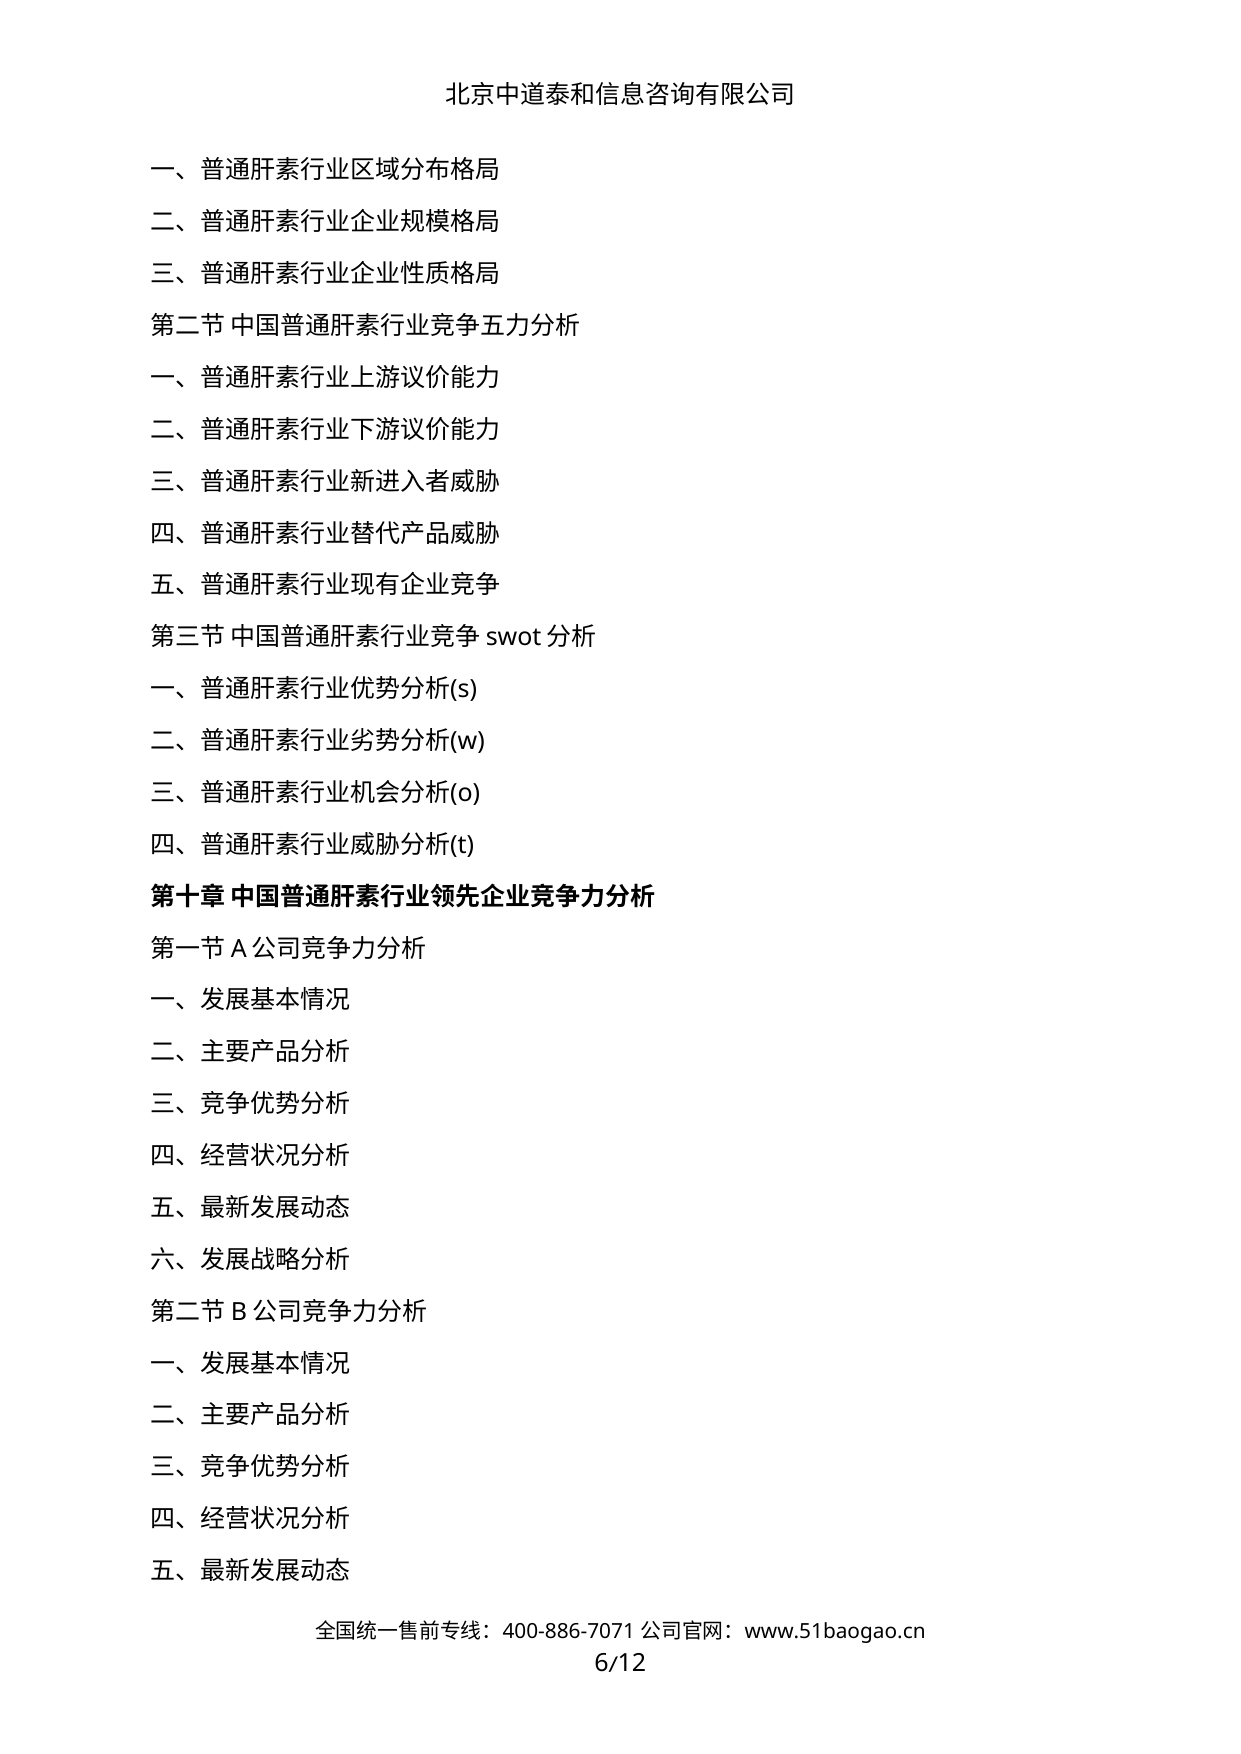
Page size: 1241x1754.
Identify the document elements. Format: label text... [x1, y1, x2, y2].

text 三、普通肝素行业机会分析(o) [150, 772, 1090, 809]
text 二、主要产品分析 [150, 1032, 1090, 1068]
text 一、发展基本情况 [150, 980, 1090, 1016]
text 四、普通肝素行业威胁分析(t) [150, 824, 1090, 861]
text 二、普通肝素行业劣势分析(w) [150, 721, 1090, 757]
text 五、最新发展动态 [150, 1551, 1090, 1587]
text 二、普通肝素行业下游议价能力 [150, 409, 1090, 446]
text 三、普通肝素行业新进入者威胁 [150, 461, 1090, 497]
text 第一节 A公司竞争力分析 [150, 928, 1090, 964]
text 五、普通肝素行业现有企业竞争 [150, 565, 1090, 601]
text 三、竞争优势分析 [150, 1447, 1090, 1483]
text 四、经营状况分析 [150, 1499, 1090, 1535]
text 四、普通肝素行业替代产品威胁 [150, 513, 1090, 549]
text 三、普通肝素行业企业性质格局 [150, 254, 1090, 290]
text 二、普通肝素行业企业规模格局 [150, 202, 1090, 238]
text 第十章 中国普通肝素行业领先企业竞争力分析 [150, 876, 1090, 912]
text 第二节 B公司竞争力分析 [150, 1291, 1090, 1327]
text 第二节 中国普通肝素行业竞争五力分析 [150, 306, 1090, 342]
text 一、普通肝素行业区域分布格局 [150, 150, 1090, 186]
text 一、普通肝素行业上游议价能力 [150, 357, 1090, 394]
text 一、发展基本情况 [150, 1343, 1090, 1379]
text 六、发展战略分析 [150, 1239, 1090, 1276]
text 一、普通肝素行业优势分析(s) [150, 669, 1090, 705]
text 第三节 中国普通肝素行业竞争swot分析 [150, 617, 1090, 653]
text 五、最新发展动态 [150, 1187, 1090, 1224]
text 二、主要产品分析 [150, 1395, 1090, 1431]
text 三、竞争优势分析 [150, 1084, 1090, 1120]
text 四、经营状况分析 [150, 1136, 1090, 1172]
